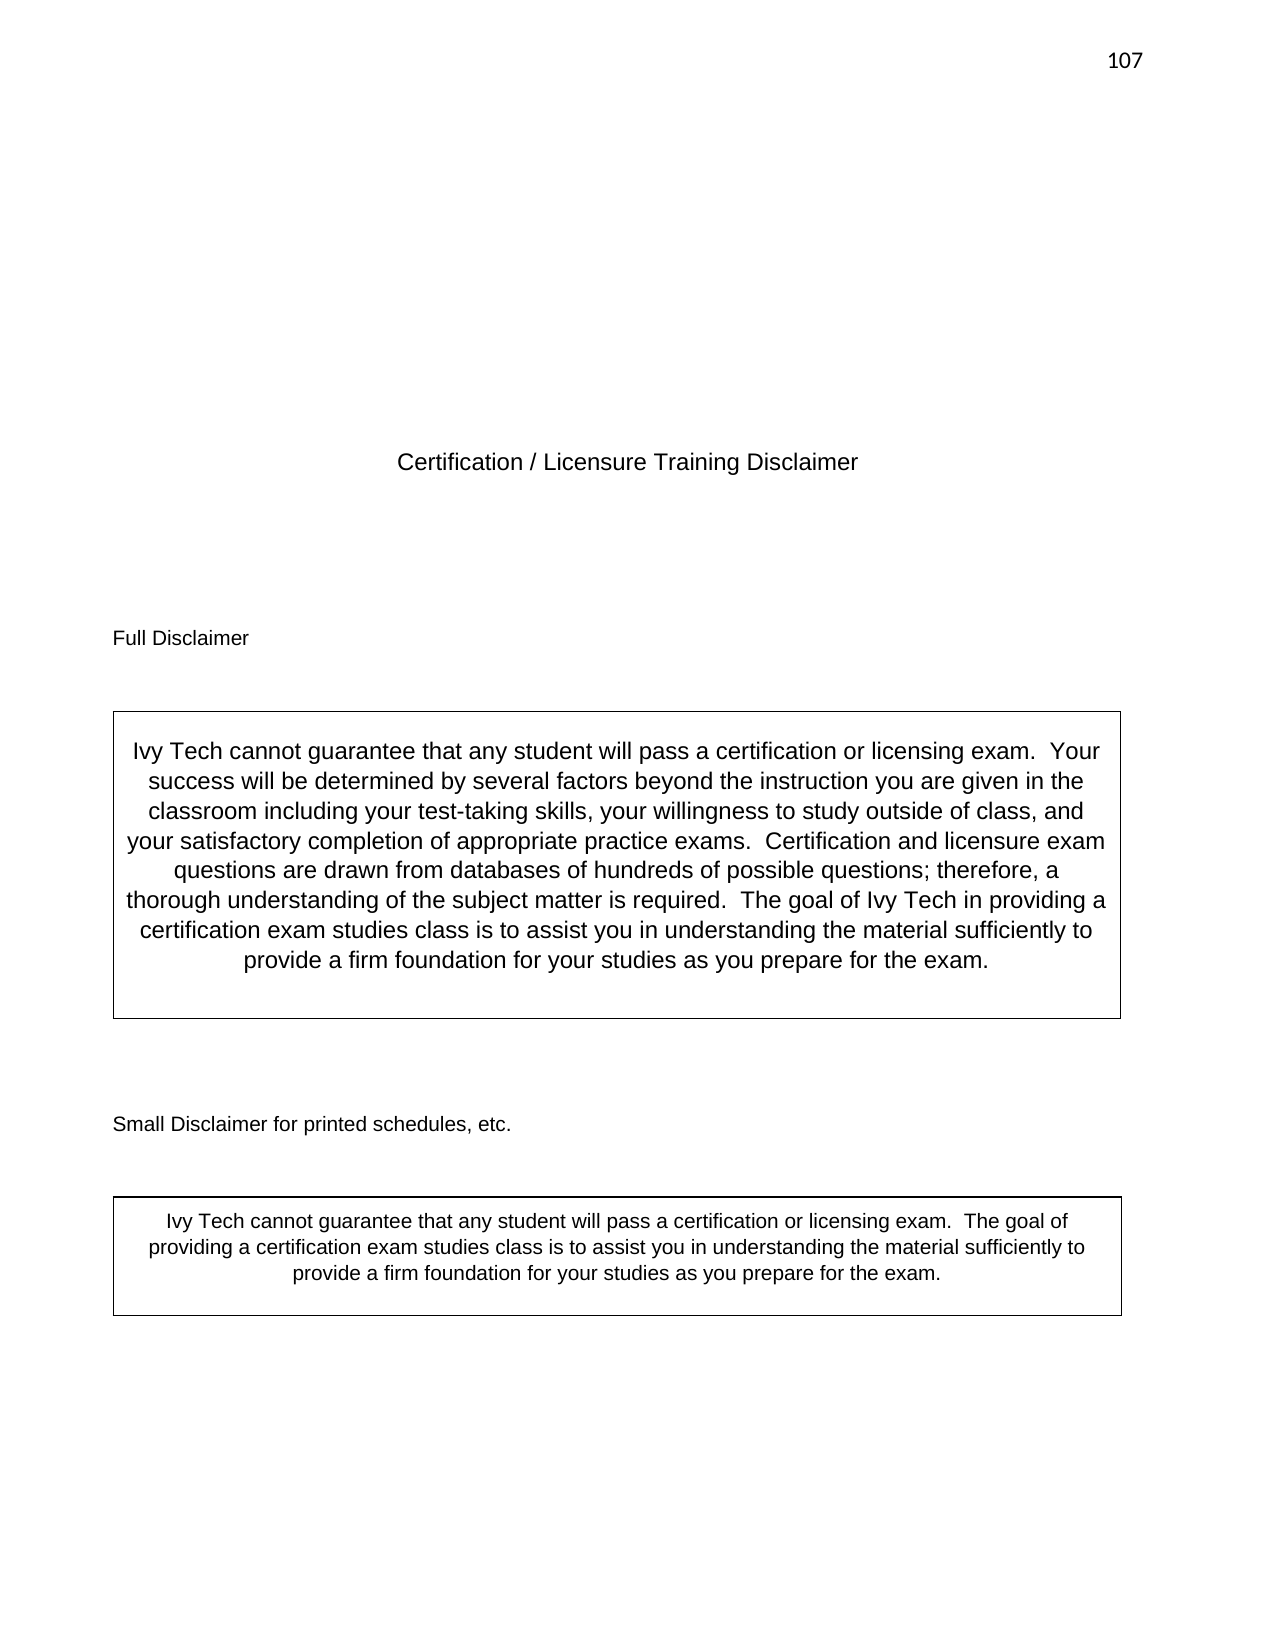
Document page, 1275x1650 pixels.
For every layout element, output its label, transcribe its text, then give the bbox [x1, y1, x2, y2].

text Full Disclaimer [112, 626, 1143, 650]
text Certification / Licensure Training Disclaimer [112, 448, 1143, 476]
text Small Disclaimer for printed schedules, etc. [112, 1111, 1143, 1135]
table_header Ivy Tech cannot guarantee that any student will pass a certification or licensing exam. Your success will be determined by several factors beyond the instruction you are given in the classroom including your test-taking skills, your willingness to study outside of class, and your satisfactory completion of appropriate practice exams. Certification and licensure exam questions are drawn from databases of hundreds of possible questions; therefore, a thorough understanding of the subject matter is required. The goal of Ivy Tech in providing a certification exam studies class is to assist you in understanding the material sufficiently to provide a firm foundation for your studies as you prepare for the exam. [114, 712, 1120, 1017]
table_header Ivy Tech cannot guarantee that any student will pass a certification or licensing exam. The goal of providing a certification exam studies class is to assist you in understanding the material sufficiently to provide a firm foundation for your studies as you prepare for the exam. [114, 1198, 1121, 1315]
